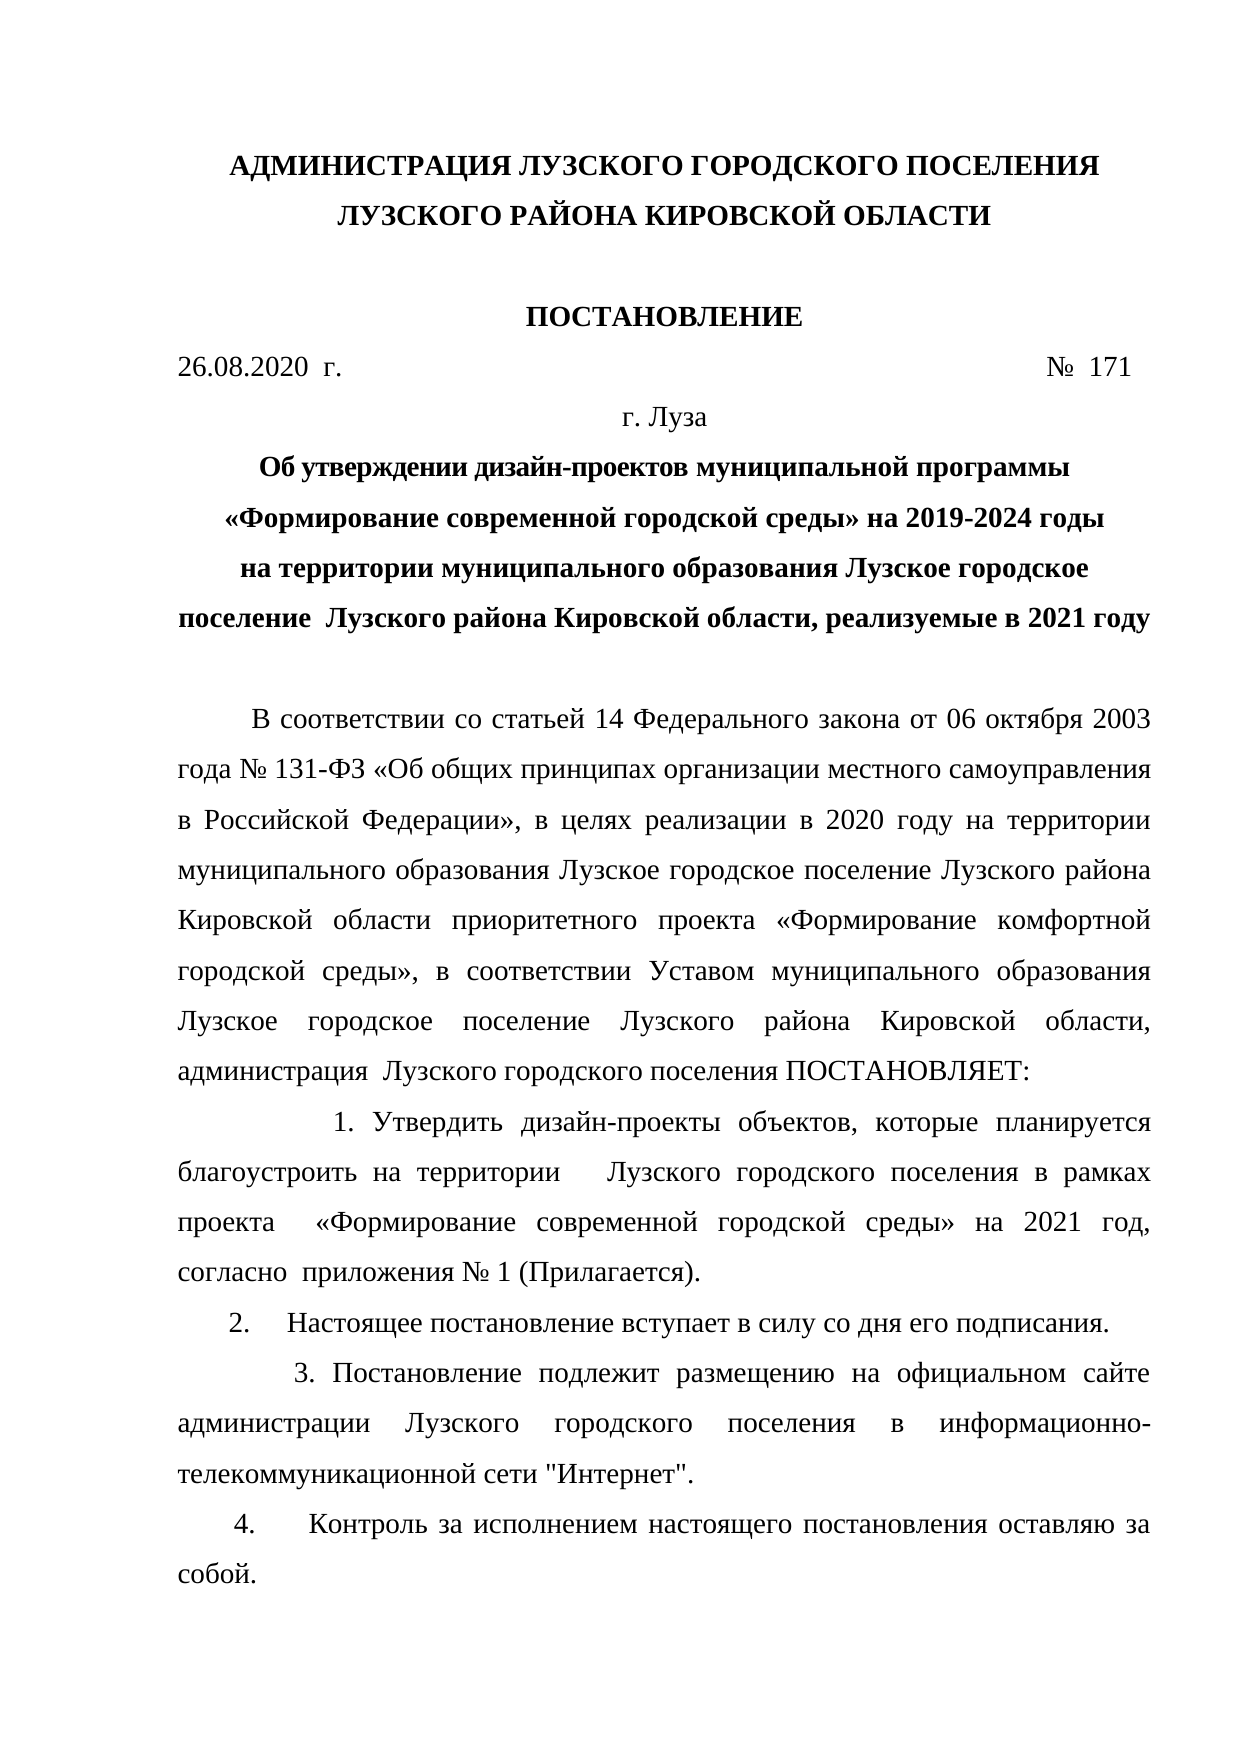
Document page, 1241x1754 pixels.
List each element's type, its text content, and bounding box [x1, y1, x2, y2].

text АДМИНИСТРАЦИЯ ЛУЗСКОГО ГОРОДСКОГО ПОСЕЛЕНИЯ ЛУЗСКОГО РАЙОНА КИРОВСКОЙ ОБЛАСТИ [177, 148, 1152, 232]
text 26.08.2020 г. № 171 [177, 349, 1152, 382]
text г. Луза [177, 399, 1152, 433]
title Об утверждении дизайн-проектов муниципальной программы «Формирование современной городской среды» на 2019-2024 годы [177, 449, 1152, 533]
text 3. Постановление подлежит размещению на официальном сайте администрации Лузского городского поселения в информационно-телекоммуникационной сети "Интернет". [177, 1355, 1152, 1489]
title 1. Утвердить дизайн-проекты объектов, которые планируется благоустроить на территории Лузского городского поселения в рамках проекта «Формирование современной городской среды» на 2021 год, согласно приложения № 1 (Прилагается). [177, 1104, 1152, 1288]
text В соответствии со статьей 14 Федерального закона от 06 октября 2003 года № 131-ФЗ «Об общих принципах организации местного самоуправления в Российской Федерации», в целях реализации в 2020 году на территории муниципального образования Лузское городское поселение Лузского района Кировской области приоритетного проекта «Формирование комфортной городской среды», в соответствии Уставом муниципального образования Лузское городское поселение Лузского района Кировской области, администрация Лузского городского поселения ПОСТАНОВЛЯЕТ: [177, 701, 1152, 1087]
text ПОСТАНОВЛЕНИЕ [177, 299, 1152, 332]
text 2. Настоящее постановление вступает в силу со дня его подписания. [177, 1305, 1152, 1338]
text на территории муниципального образования Лузское городское поселение Лузского района Кировской области, реализуемые в 2021 году [177, 550, 1152, 634]
text 4. Контроль за исполнением настоящего постановления оставляю за собой. [177, 1506, 1152, 1590]
